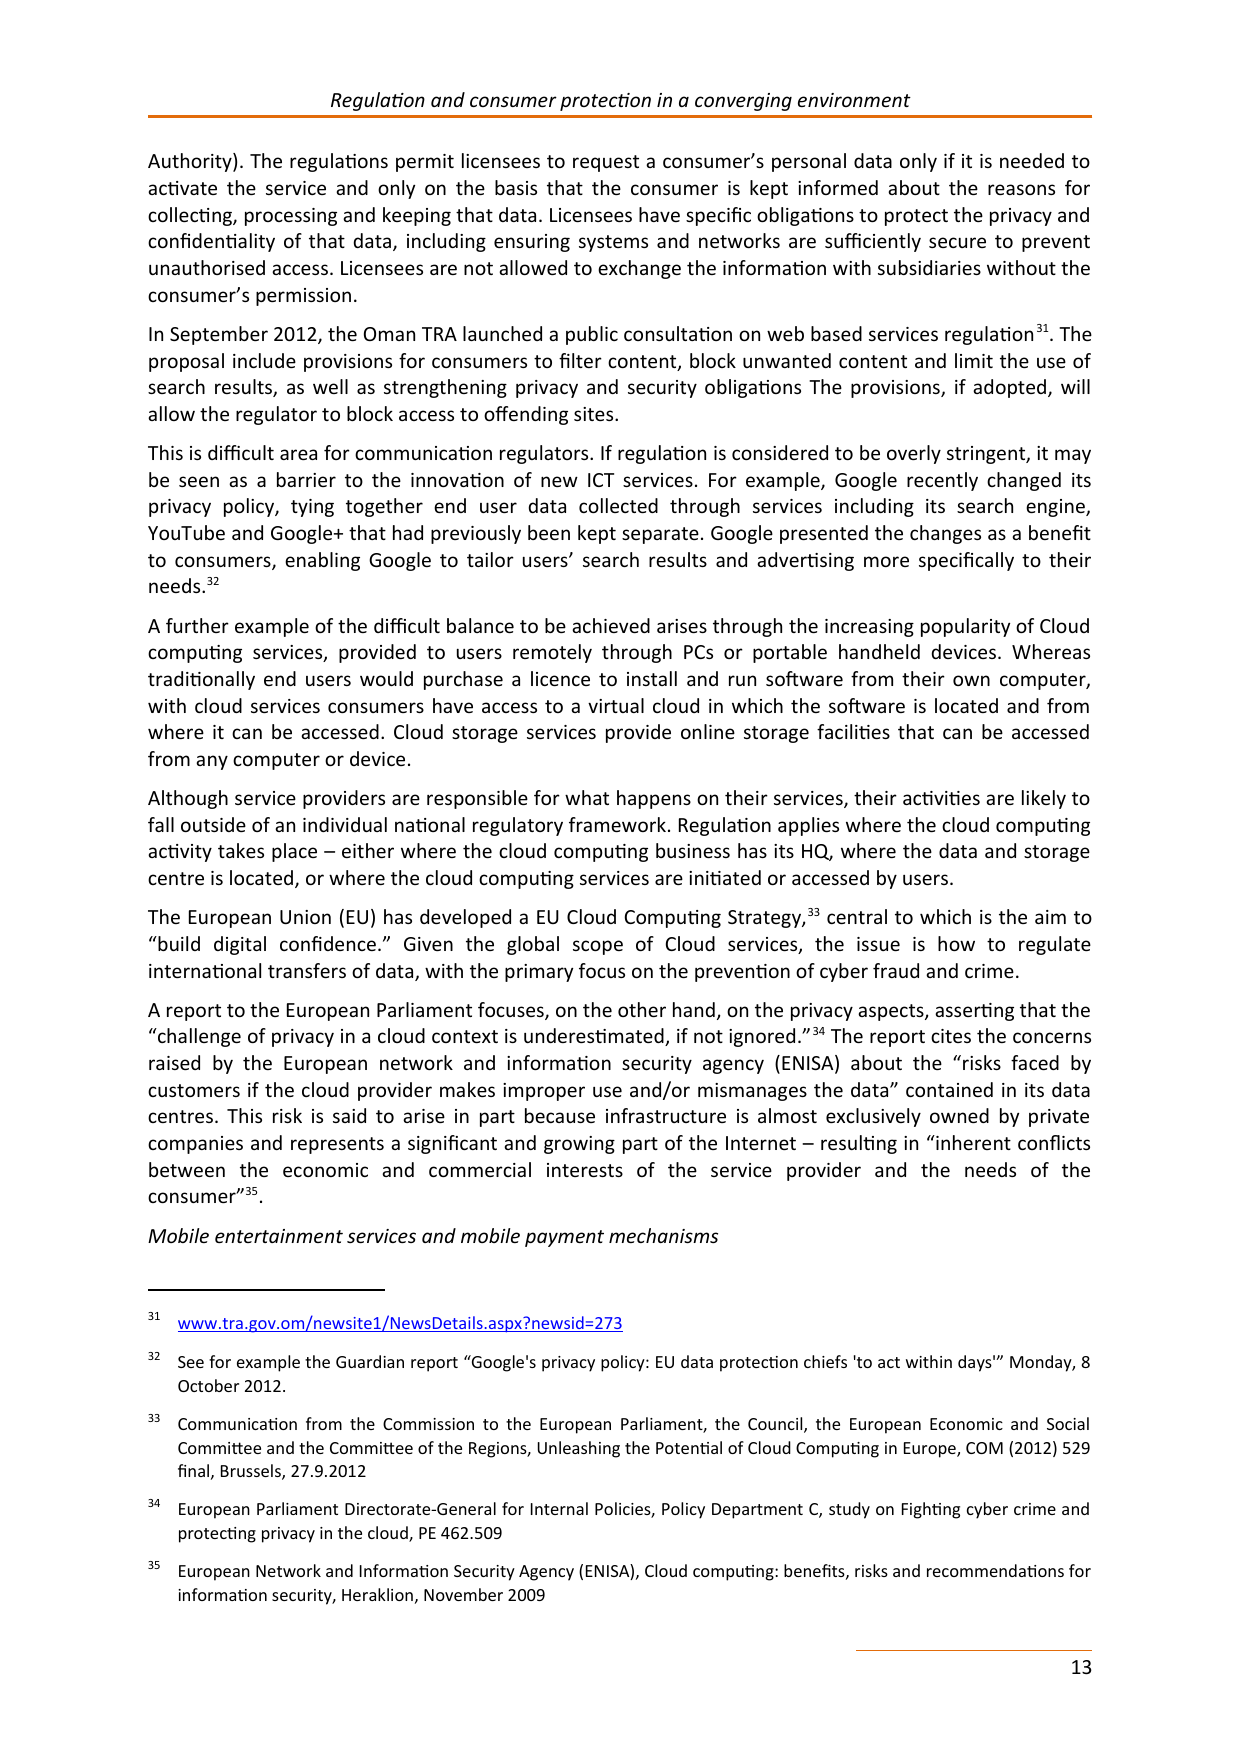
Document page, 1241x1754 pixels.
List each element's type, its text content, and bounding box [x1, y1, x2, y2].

text This is difficult area for communication regulators. If regulation is considered to be overly stringent, it may be seen as a barrier to the innovation of new ICT services. For example, Google recently changed its privacy policy, tying together end user data collected through services including its search engine, YouTube and Google+ that had previously been kept separate. Google presented the changes as a benefit to consumers, enabling Google to tailor users’ search results and advertising more specifically to their needs. [148, 439, 1092, 599]
text The European Union (EU) has developed a EU Cloud Computing Strategy, central to which is the aim to “build digital confidence.” Given the global scope of Cloud services, the issue is how to regulate international transfers of data, with the primary focus on the prevention of cyber fraud and crime. [148, 903, 1092, 983]
text A report to the European Parliament focuses, on the other hand, on the privacy aspects, asserting that the “challenge of privacy in a cloud context is underestimated, if not ignored.” The report cites the concerns raised by the European network and information security agency (ENISA) about the “risks faced by customers if the cloud provider makes improper use and/or mismanages the data” contained in its data centres. This risk is said to arise in part because infrastructure is almost exclusively owned by private companies and represents a significant and growing part of the Internet – resulting in “inherent conflicts between the economic and commercial interests of the service provider and the needs of the consumer”. [148, 996, 1092, 1209]
text In September 2012, the Oman TRA launched a public consultation on web based services regulation. The proposal include provisions for consumers to filter content, block unwanted content and limit the use of search results, as well as strengthening privacy and security obligations The provisions, if adopted, will allow the regulator to block access to offending sites. [148, 320, 1092, 427]
text A further example of the difficult balance to be achieved arises through the increasing popularity of Cloud computing services, provided to users remotely through PCs or portable handheld devices. Whereas traditionally end users would purchase a licence to install and run software from their own computer, with cloud services consumers have access to a virtual cloud in which the software is located and from where it can be accessed. Cloud storage services provide online storage facilities that can be accessed from any computer or device. [148, 612, 1092, 772]
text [148, 148, 1092, 308]
text Although service providers are responsible for what happens on their services, their activities are likely to fall outside of an individual national regulatory framework. Regulation applies where the cloud computing activity takes place – either where the cloud computing business has its HQ, where the data and storage centre is located, or where the cloud computing services are initiated or accessed by users. [148, 784, 1092, 891]
text Mobile entertainment services and mobile payment mechanisms [148, 1222, 1092, 1248]
